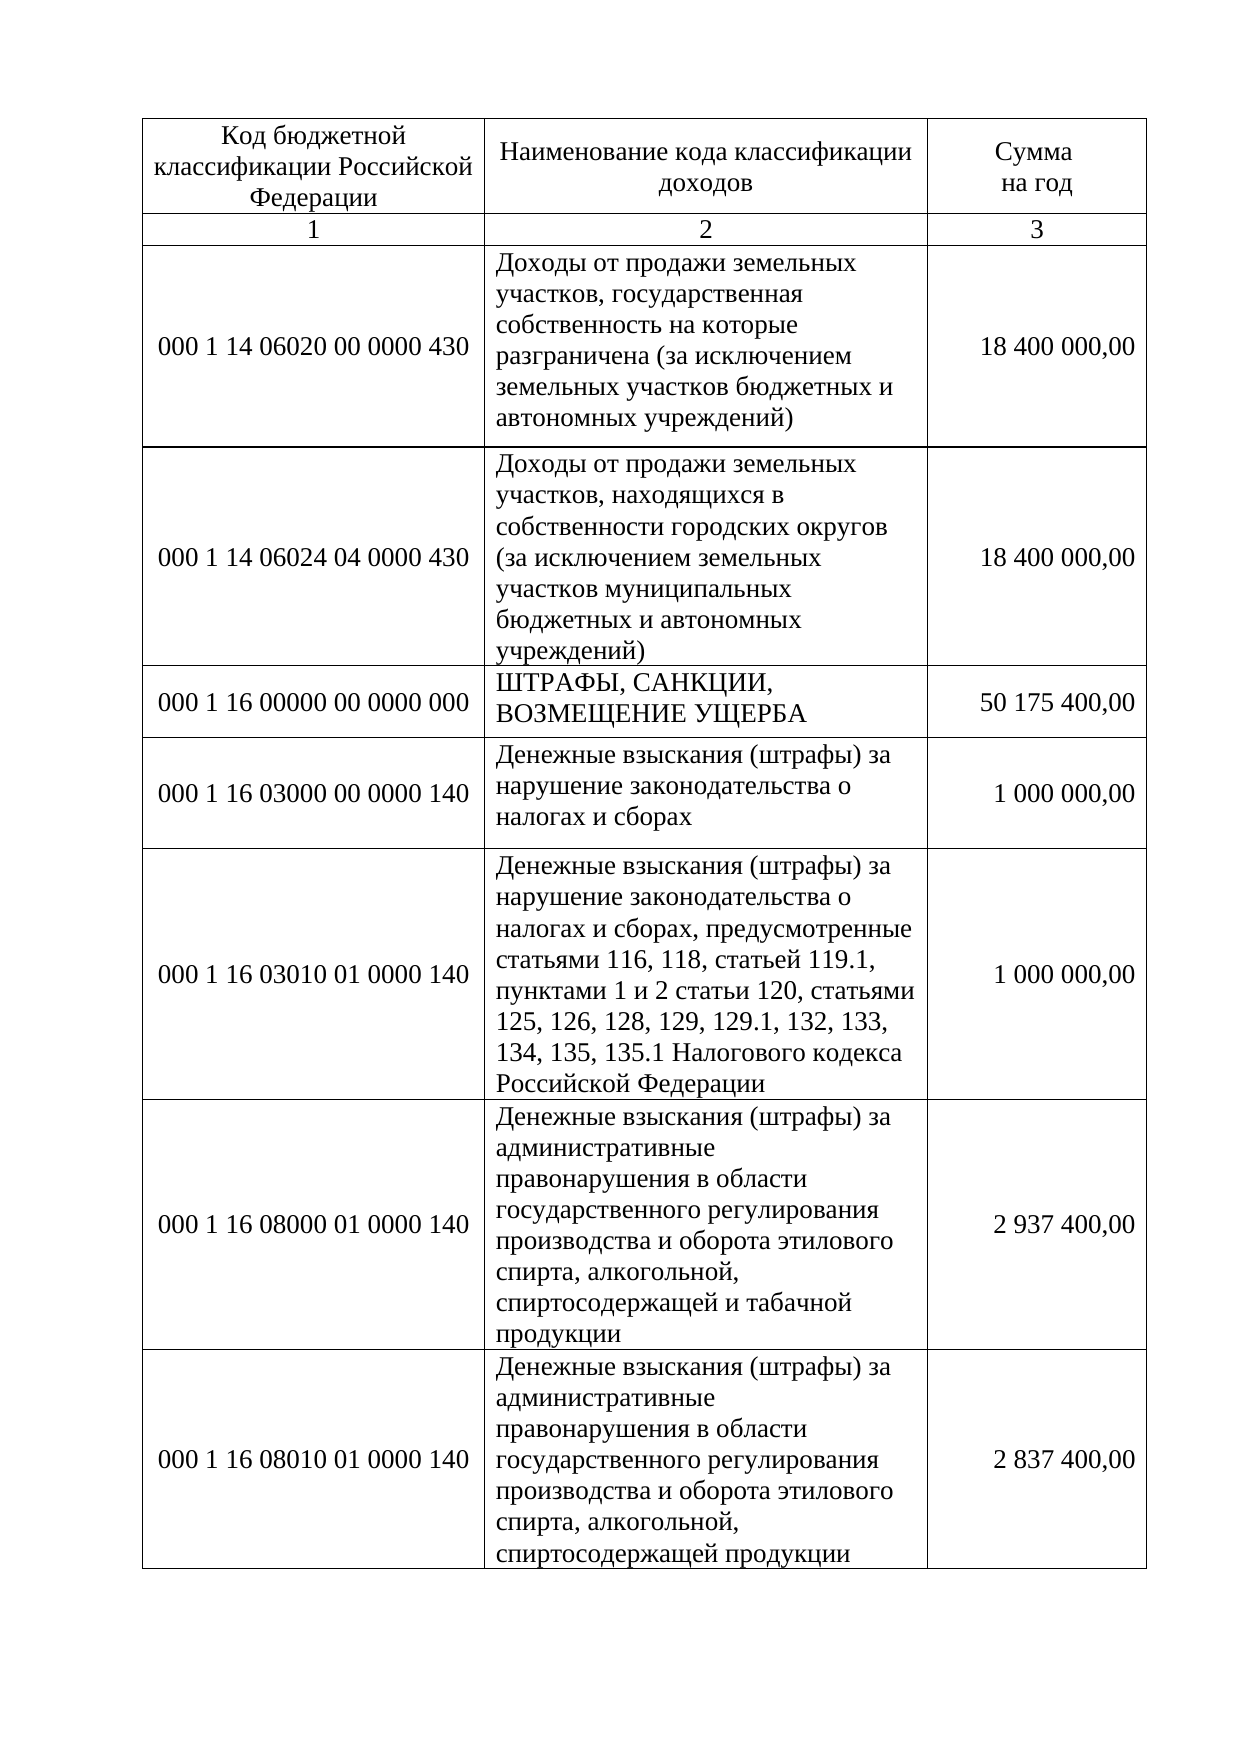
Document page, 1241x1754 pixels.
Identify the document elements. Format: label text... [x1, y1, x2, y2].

table_cell 1 [143, 214, 484, 245]
table_header Код бюджетной классификации Российской Федерации [143, 119, 484, 213]
table_cell Денежные взыскания (штрафы) за нарушение законодательства о налогах и сборах [485, 738, 927, 848]
table_cell Доходы от продажи земельных участков, государственная собственность на которые разграничена (за исключением земельных участков бюджетных и автономных учреждений) [485, 246, 927, 446]
table_cell Денежные взыскания (штрафы) за административные правонарушения в области государственного регулирования производства и оборота этилового спирта, алкогольной, спиртосодержащей и табачной продукции [485, 1100, 927, 1349]
table_header Сумма на год [928, 119, 1146, 213]
table_cell 000 1 16 08010 01 0000 140 [143, 1350, 484, 1568]
table_cell 18 400 000,00 [928, 448, 1146, 665]
table_header Наименование кода классификации доходов [485, 119, 927, 213]
table_cell 1 000 000,00 [928, 849, 1146, 1098]
table_cell 2 937 400,00 [928, 1100, 1146, 1349]
table_cell 2 837 400,00 [928, 1350, 1146, 1568]
table_cell 50 175 400,00 [928, 666, 1146, 737]
table_cell Доходы от продажи земельных участков, находящихся в собственности городских округов (за исключением земельных участков муниципальных бюджетных и автономных учреждений) [485, 448, 927, 665]
table_cell 000 1 14 06020 00 0000 430 [143, 246, 484, 446]
table_cell 000 1 16 00000 00 0000 000 [143, 666, 484, 737]
table_cell 000 1 16 03010 01 0000 140 [143, 849, 484, 1098]
table_cell Денежные взыскания (штрафы) за нарушение законодательства о налогах и сборах, предусмотренные статьями 116, 118, статьей 119.1, пунктами 1 и 2 статьи 120, статьями 125, 126, 128, 129, 129.1, 132, 133, 134, 135, 135.1 Налогового кодекса Российской Федерации [485, 849, 927, 1098]
table_cell Денежные взыскания (штрафы) за административные правонарушения в области государственного регулирования производства и оборота этилового спирта, алкогольной, спиртосодержащей продукции [485, 1350, 927, 1568]
table_cell 3 [928, 214, 1146, 245]
table_cell 000 1 14 06024 04 0000 430 [143, 448, 484, 665]
table_cell 2 [485, 214, 927, 245]
table_cell 1 000 000,00 [928, 738, 1146, 848]
table_cell 000 1 16 03000 00 0000 140 [143, 738, 484, 848]
table_cell 18 400 000,00 [928, 246, 1146, 446]
table_cell ШТРАФЫ, САНКЦИИ, ВОЗМЕЩЕНИЕ УЩЕРБА [485, 666, 927, 737]
table_cell 000 1 16 08000 01 0000 140 [143, 1100, 484, 1349]
